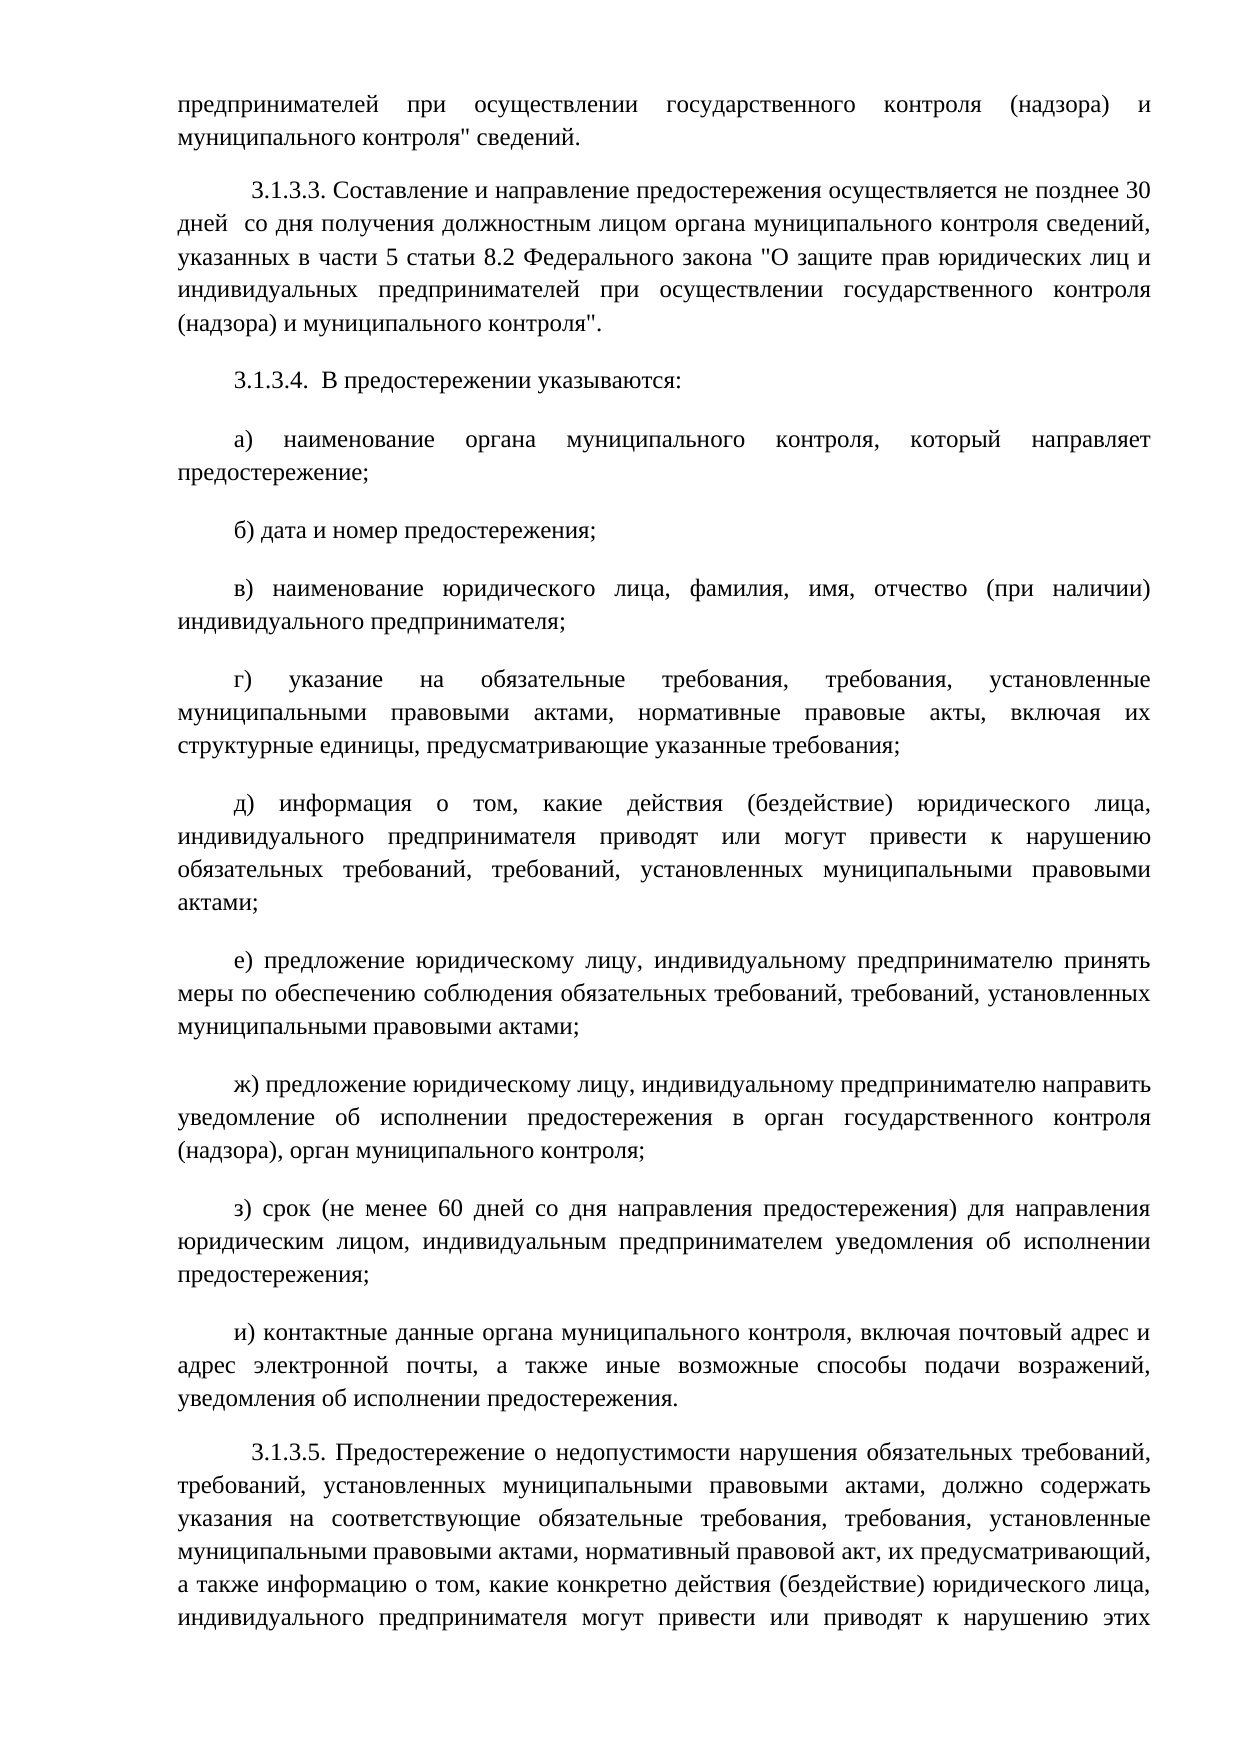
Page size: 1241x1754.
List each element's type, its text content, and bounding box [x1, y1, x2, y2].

text б) дата и номер предостережения; [177, 515, 1152, 543]
text в) наименование юридического лица, фамилия, имя, отчество (при наличии) индивидуального предпринимателя; [177, 573, 1152, 634]
text и) контактные данные органа муниципального контроля, включая почтовый адрес и адрес электронной почты, а также иные возможные способы подачи возражений, уведомления об исполнении предостережения. [177, 1317, 1152, 1412]
text а) наименование органа муниципального контроля, который направляет предостережение; [177, 424, 1152, 485]
text 3.1.3.3. Составление и направление предостережения осуществляется не позднее 30 дней со дня получения должностным лицом органа муниципального контроля сведений, указанных в части 5 статьи 8.2 Федерального закона "О защите прав юридических лиц и индивидуальных предпринимателей при осуществлении государственного контроля (надзора) и муниципального контроля". [177, 176, 1152, 336]
text 3.1.3.4. В предостережении указываются: [177, 366, 1152, 394]
text з) срок (не менее 60 дней со дня направления предостережения) для направления юридическим лицом, индивидуальным предпринимателем уведомления об исполнении предостережения; [177, 1193, 1152, 1288]
text е) предложение юридическому лицу, индивидуальному предпринимателю принять меры по обеспечению соблюдения обязательных требований, требований, установленных муниципальными правовыми актами; [177, 945, 1152, 1040]
text г) указание на обязательные требования, требования, установленные муниципальными правовыми актами, нормативные правовые акты, включая их структурные единицы, предусматривающие указанные требования; [177, 664, 1152, 758]
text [177, 1437, 1152, 1470]
text д) информация о том, какие действия (бездействие) юридического лица, индивидуального предпринимателя приводят или могут привести к нарушению обязательных требований, требований, установленных муниципальными правовыми актами; [177, 788, 1152, 916]
text ж) предложение юридическому лицу, индивидуальному предпринимателю направить уведомление об исполнении предостережения в орган государственного контроля (надзора), орган муниципального контроля; [177, 1069, 1152, 1164]
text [177, 89, 1152, 150]
